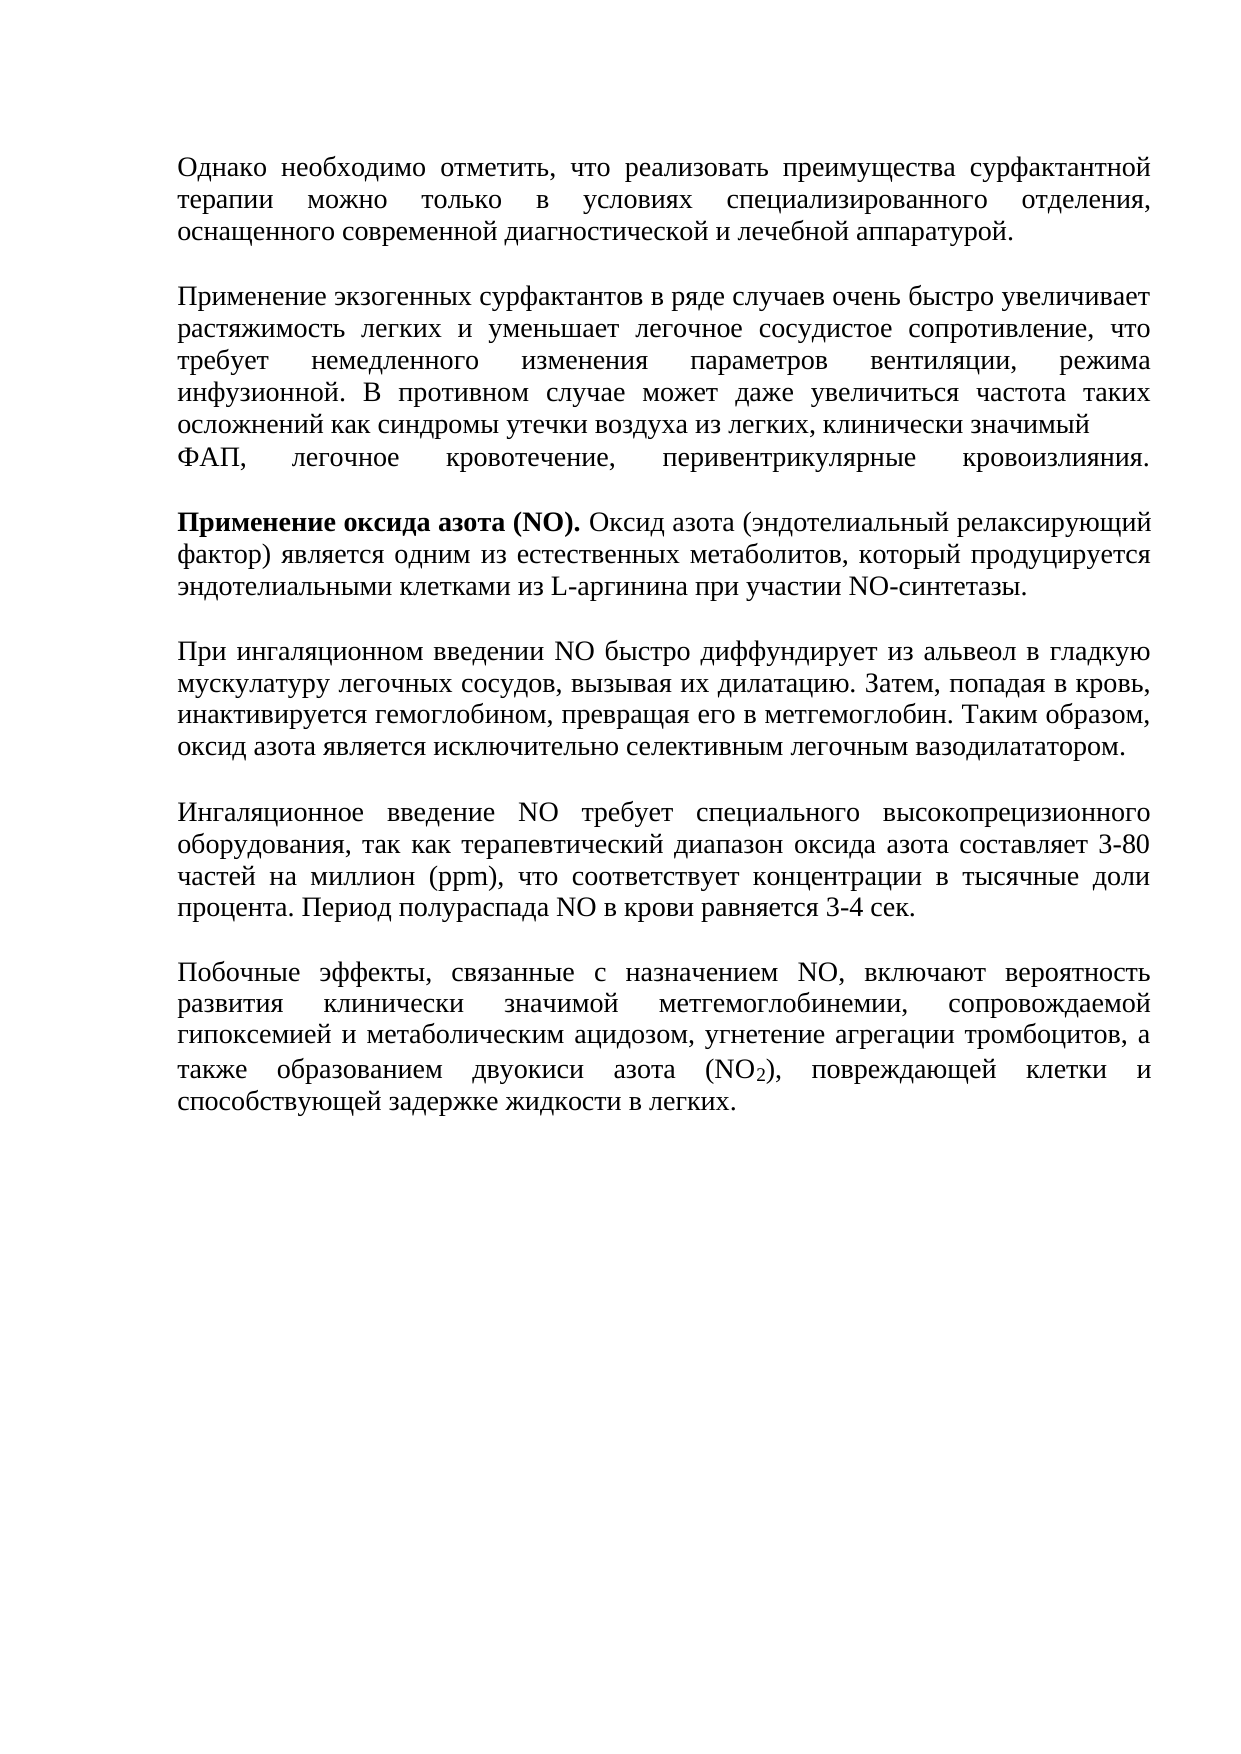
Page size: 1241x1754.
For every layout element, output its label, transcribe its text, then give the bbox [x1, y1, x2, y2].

text Однако необходимо отметить, что реализовать преимущества сурфактантной терапии можно только в условиях специализированного отделения, оснащенного современной диагностической и лечебной аппаратурой. [177, 151, 1152, 246]
text Ингаляционное введение NO требует специального высокопрецизионного оборудования, так как терапевтический диапазон оксида азота составляет 3-80 частей на миллион (ppm), что соответствует концентрации в тысячные доли процента. Период полураспада NO в крови равняется 3-4 сек. [177, 796, 1152, 923]
text Применение экзогенных сурфактантов в ряде случаев очень быстро увеличивает растяжимость легких и уменьшает легочное сосудистое сопротивление, что требует немедленного изменения параметров вентиляции, режима инфузионной. В противном случае может даже увеличиться частота таких осложнений как синдромы утечки воздуха из легких, клинически значимый [177, 279, 1152, 440]
text Применение оксида азота (NO). Оксид азота (эндотелиальный релаксирующий фактор) является одним из естественных метаболитов, который продуцируется эндотелиальными клетками из L-аргинина при участии NO-синтетазы. [177, 506, 1152, 601]
text ФАП, легочное кровотечение, перивентрикулярные кровоизлияния. [177, 440, 1152, 472]
text При ингаляционном введении NO быстро диффундирует из альвеол в гладкую мускулатуру легочных сосудов, вызывая их дилатацию. Затем, попадая в кровь, инактивируется гемоглобином, превращая его в метгемоглобин. Таким образом, оксид азота является исключительно селективным легочным вазодилататором. [177, 635, 1152, 762]
text Побочные эффекты, связанные с назначением NO, включают вероятность развития клинически значимой метгемоглобинемии, сопровождаемой гипоксемией и метаболическим ацидозом, угнетение агрегации тромбоцитов, а также образованием двуокиси азота (NO2), повреждающей клетки и способствующей задержке жидкости в легких. [177, 957, 1152, 1116]
